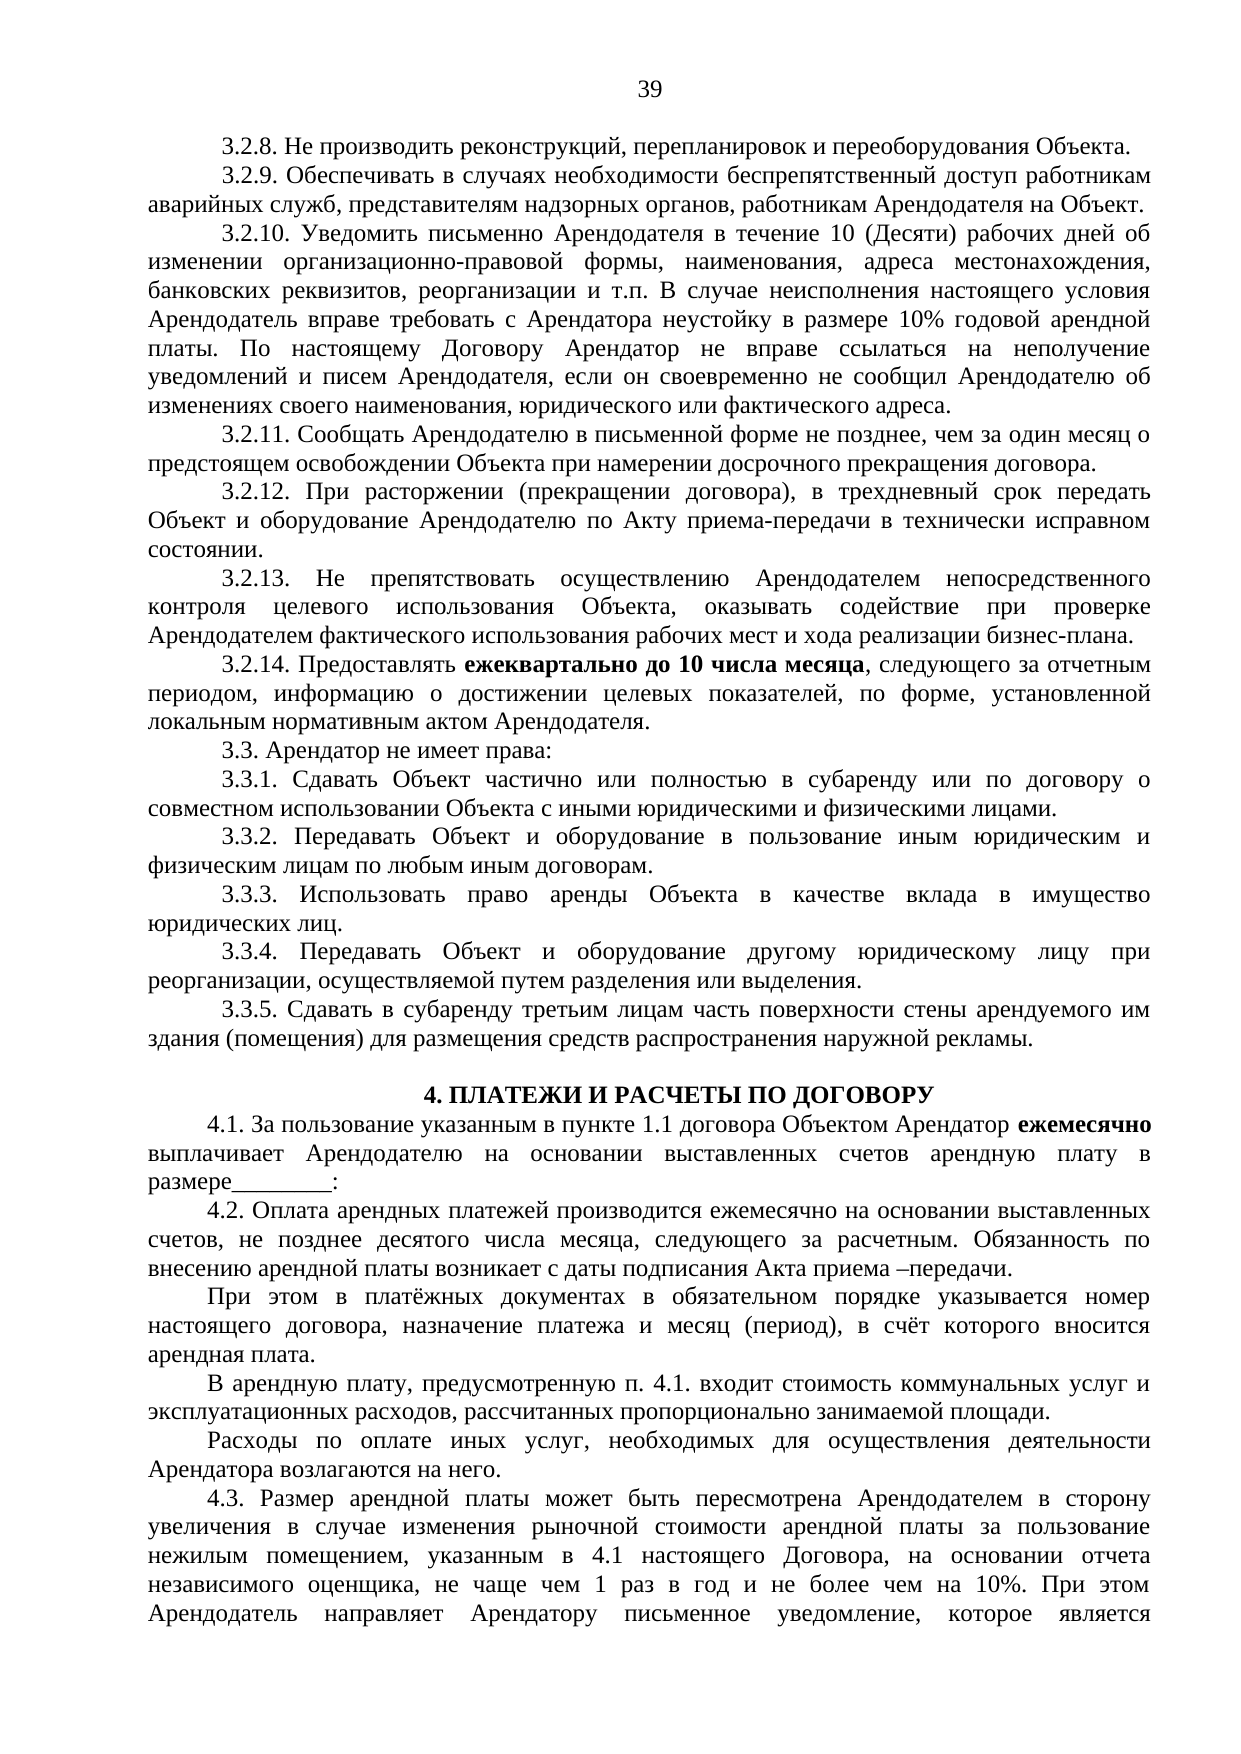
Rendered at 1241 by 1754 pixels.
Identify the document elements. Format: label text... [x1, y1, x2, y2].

text 3.2.13. Не препятствовать осуществлению Арендодателем непосредственного контроля целевого использования Объекта, оказывать содействие при проверке Арендодателем фактического использования рабочих мест и хода реализации бизнес-плана. [148, 563, 1152, 649]
text 4.2. Оплата арендных платежей производится ежемесячно на основании выставленных счетов, не позднее десятого числа месяца, следующего за расчетным. Обязанность по внесению арендной платы возникает с даты подписания Акта приема –передачи. [148, 1195, 1152, 1281]
text 3.2.12. При расторжении (прекращении договора), в трехдневный срок передать Объект и оборудование Арендодателю по Акту приема-передачи в технически исправном состоянии. [148, 476, 1152, 563]
text При этом в платёжных документах в обязательном порядке указывается номер настоящего договора, назначение платежа и месяц (период), в счёт которого вносится арендная плата. [148, 1281, 1152, 1368]
text 3.2.9. Обеспечивать в случаях необходимости беспрепятственный доступ работникам аварийных служб, представителям надзорных органов, работникам Арендодателя на Объект. [148, 160, 1152, 218]
text В арендную плату, предусмотренную п. 4.1. входит стоимость коммунальных услуг и эксплуатационных расходов, рассчитанных пропорционально занимаемой площади. [148, 1368, 1152, 1425]
text 3.2.10. Уведомить письменно Арендодателя в течение 10 (Десяти) рабочих дней об изменении организационно-правовой формы, наименования, адреса местонахождения, банковских реквизитов, реорганизации и т.п. В случае неисполнения настоящего условия Арендодатель вправе требовать с Арендатора неустойку в размере 10% годовой арендной платы. По настоящему Договору Арендатор не вправе ссылаться на неполучение уведомлений и писем Арендодателя, если он своевременно не сообщил Арендодателю об изменениях своего наименования, юридического или фактического адреса. [148, 218, 1152, 419]
text 3.3.1. Сдавать Объект частично или полностью в субаренду или по договору о совместном использовании Объекта с иными юридическими и физическими лицами. [148, 764, 1152, 821]
text 3.3.4. Передавать Объект и оборудование другому юридическому лицу при реорганизации, осуществляемой путем разделения или выделения. [148, 936, 1152, 994]
text 3.3.3. Использовать право аренды Объекта в качестве вклада в имущество юридических лиц. [148, 879, 1152, 936]
text 3.3. Арендатор не имеет права: [148, 735, 1152, 764]
text 4. ПЛАТЕЖИ И РАСЧЕТЫ ПО ДОГОВОРУ [148, 1080, 1152, 1109]
text 3.2.14. Предоставлять ежеквартально до 10 числа месяца, следующего за отчетным периодом, информацию о достижении целевых показателей, по форме, установленной локальным нормативным актом Арендодателя. [148, 649, 1152, 735]
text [148, 1483, 1152, 1626]
text 3.2.8. Не производить реконструкций, перепланировок и переоборудования Объекта. [148, 131, 1152, 160]
text 3.3.5. Сдавать в субаренду третьим лицам часть поверхности стены арендуемого им здания (помещения) для размещения средств распространения наружной рекламы. [148, 994, 1152, 1051]
text Расходы по оплате иных услуг, необходимых для осуществления деятельности Арендатора возлагаются на него. [148, 1425, 1152, 1483]
text 4.1. За пользование указанным в пункте 1.1 договора Объектом Арендатор ежемесячно выплачивает Арендодателю на основании выставленных счетов арендную плату в размере________: [148, 1109, 1152, 1195]
text 3.3.2. Передавать Объект и оборудование в пользование иным юридическим и физическим лицам по любым иным договорам. [148, 821, 1152, 879]
text 3.2.11. Сообщать Арендодателю в письменной форме не позднее, чем за один месяц о предстоящем освобождении Объекта при намерении досрочного прекращения договора. [148, 419, 1152, 476]
